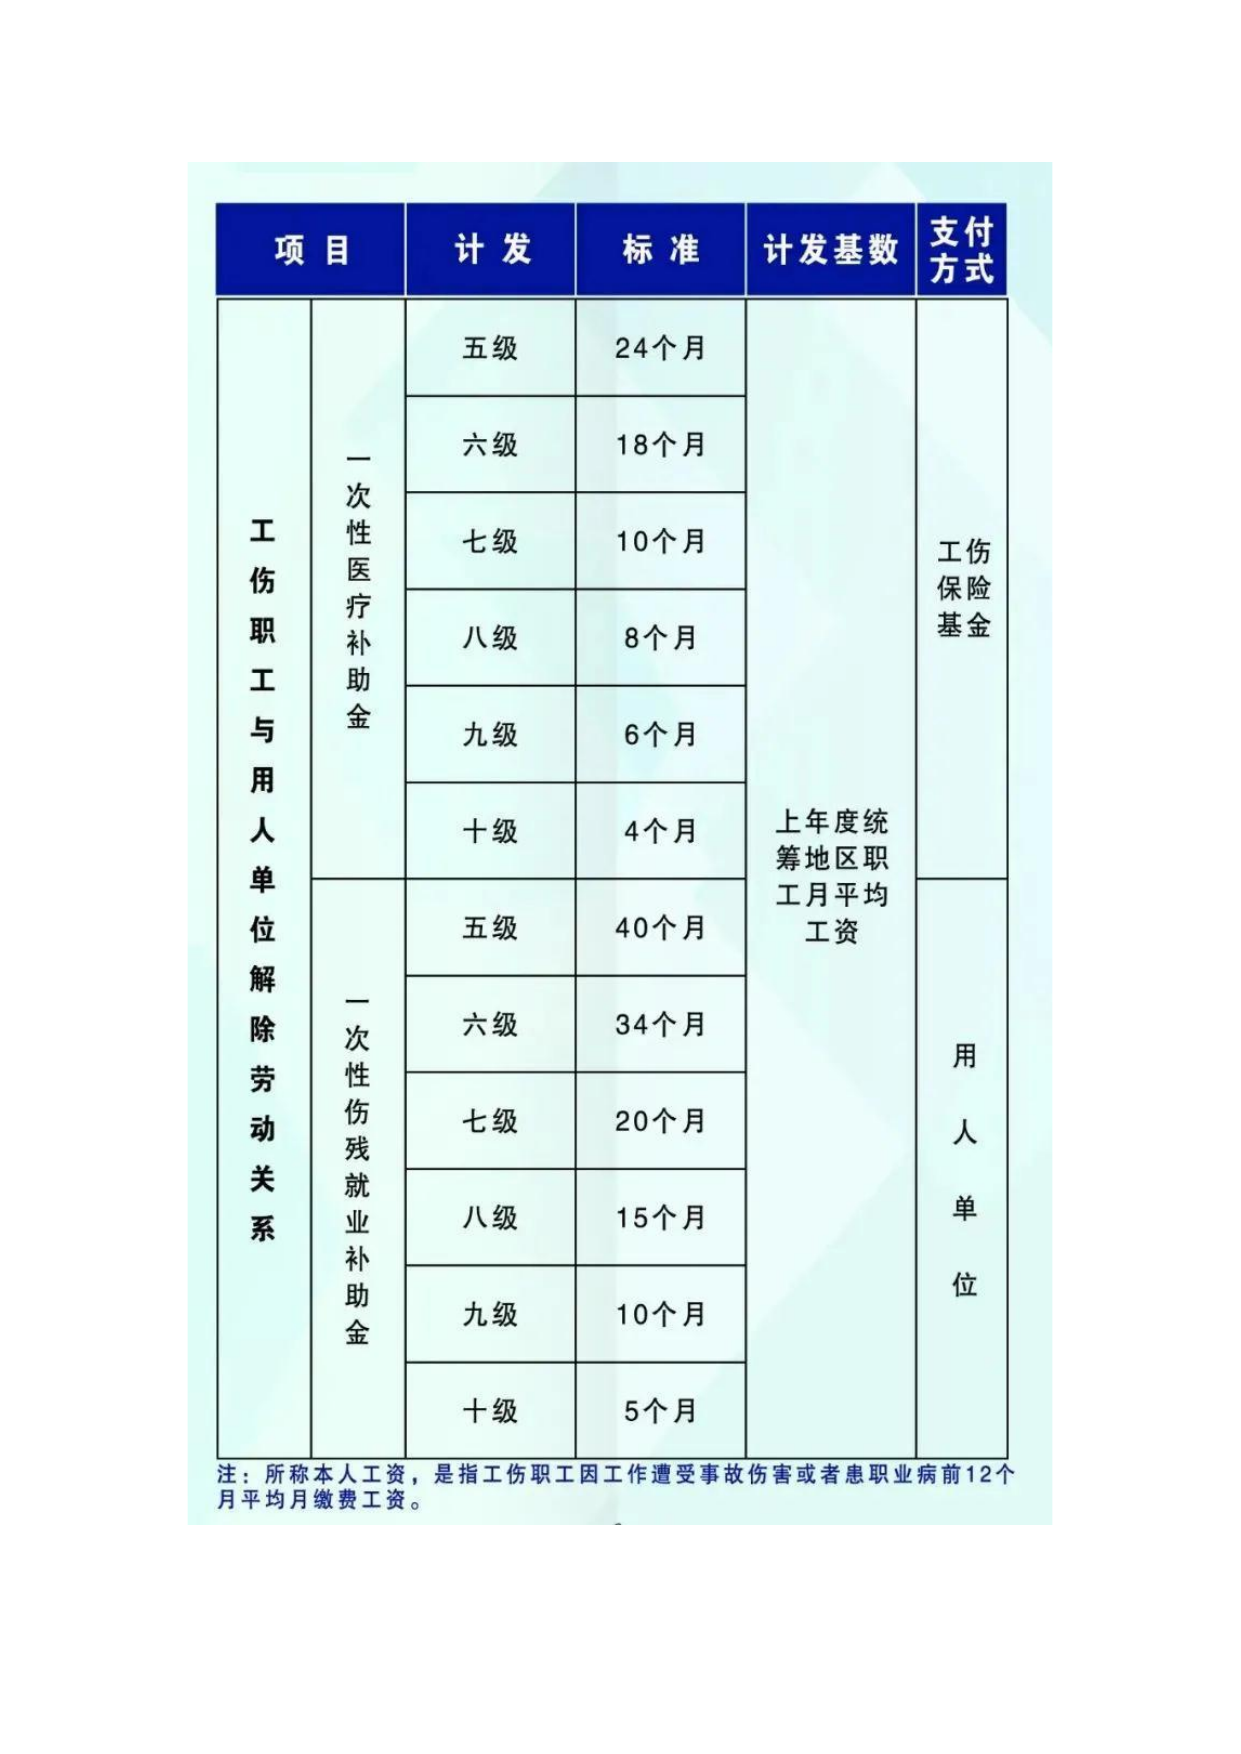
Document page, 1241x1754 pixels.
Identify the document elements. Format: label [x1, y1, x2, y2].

picture [187, 162, 1053, 1525]
